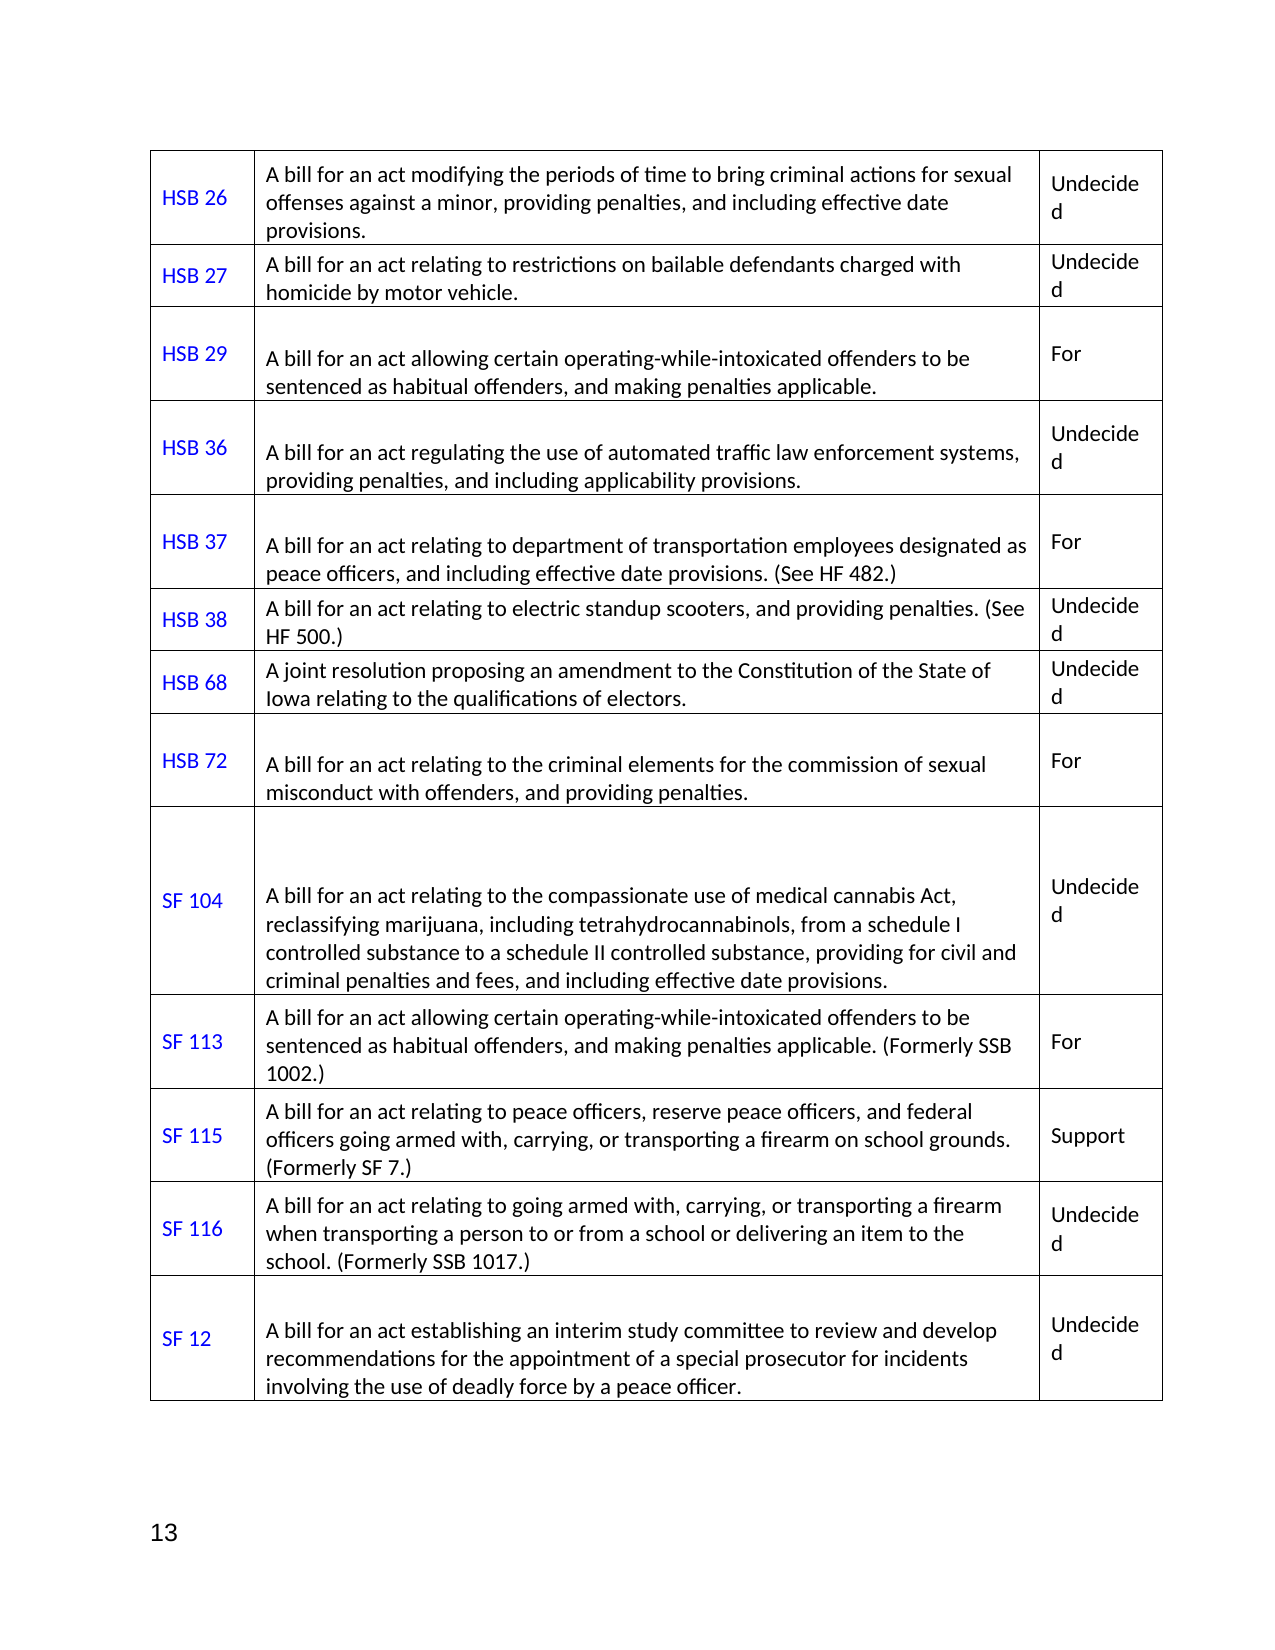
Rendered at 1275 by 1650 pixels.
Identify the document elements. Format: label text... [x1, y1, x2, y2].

table_cell SF 12 [151, 1276, 254, 1400]
table_cell Undecided [1040, 245, 1162, 306]
table_cell A bill for an act relating to the criminal elements for the commission of sexual misconduct with offenders, and providing penalties. [255, 714, 1039, 806]
table_cell HSB 26 [151, 151, 254, 244]
table_cell A bill for an act modifying the periods of time to bring criminal actions for sexual offenses against a minor, providing penalties, and including effective date provisions. [255, 151, 1039, 244]
table_cell A joint resolution proposing an amendment to the Constitution of the State of Iowa relating to the qualifications of electors. [255, 651, 1039, 712]
table_cell HSB 38 [151, 589, 254, 650]
table_cell HSB 27 [151, 245, 254, 306]
table_cell HSB 36 [151, 401, 254, 494]
table_cell For [1040, 714, 1162, 806]
table_cell SF 115 [151, 1089, 254, 1181]
table_cell HSB 68 [151, 651, 254, 712]
table_cell Support [1040, 1089, 1162, 1181]
table_cell A bill for an act relating to department of transportation employees designated as peace officers, and including effective date provisions. (See HF 482.) [255, 495, 1039, 587]
table_cell Undecided [1040, 589, 1162, 650]
table_cell SF 113 [151, 995, 254, 1087]
table_cell Undecided [1040, 151, 1162, 244]
table_cell A bill for an act relating to the compassionate use of medical cannabis Act, reclassifying marijuana, including tetrahydrocannabinols, from a schedule I controlled substance to a schedule II controlled substance, providing for civil and criminal penalties and fees, and including effective date provisions. [255, 807, 1039, 994]
table_cell For [1040, 495, 1162, 587]
table_cell A bill for an act relating to going armed with, carrying, or transporting a firearm when transporting a person to or from a school or delivering an item to the school. (Formerly SSB 1017.) [255, 1182, 1039, 1275]
table_cell Undecided [1040, 1182, 1162, 1275]
table_cell HSB 72 [151, 714, 254, 806]
table_cell Undecided [1040, 1276, 1162, 1400]
table_cell A bill for an act allowing certain operating-while-intoxicated offenders to be sentenced as habitual offenders, and making penalties applicable. (Formerly SSB 1002.) [255, 995, 1039, 1087]
table_cell A bill for an act relating to peace officers, reserve peace officers, and federal officers going armed with, carrying, or transporting a firearm on school grounds. (Formerly SF 7.) [255, 1089, 1039, 1181]
table_cell Undecided [1040, 401, 1162, 494]
table_cell A bill for an act allowing certain operating-while-intoxicated offenders to be sentenced as habitual offenders, and making penalties applicable. [255, 307, 1039, 400]
table_cell Undecided [1040, 651, 1162, 712]
table_cell SF 116 [151, 1182, 254, 1275]
table_cell Undecided [1040, 807, 1162, 994]
table_cell A bill for an act relating to restrictions on bailable defendants charged with homicide by motor vehicle. [255, 245, 1039, 306]
table_cell For [1040, 995, 1162, 1087]
table_cell For [1040, 307, 1162, 400]
table_cell A bill for an act relating to electric standup scooters, and providing penalties. (See HF 500.) [255, 589, 1039, 650]
table_cell HSB 37 [151, 495, 254, 587]
table_cell A bill for an act regulating the use of automated traffic law enforcement systems, providing penalties, and including applicability provisions. [255, 401, 1039, 494]
table_cell A bill for an act establishing an interim study committee to review and develop recommendations for the appointment of a special prosecutor for incidents involving the use of deadly force by a peace officer. [255, 1276, 1039, 1400]
table_cell HSB 29 [151, 307, 254, 400]
table_cell SF 104 [151, 807, 254, 994]
